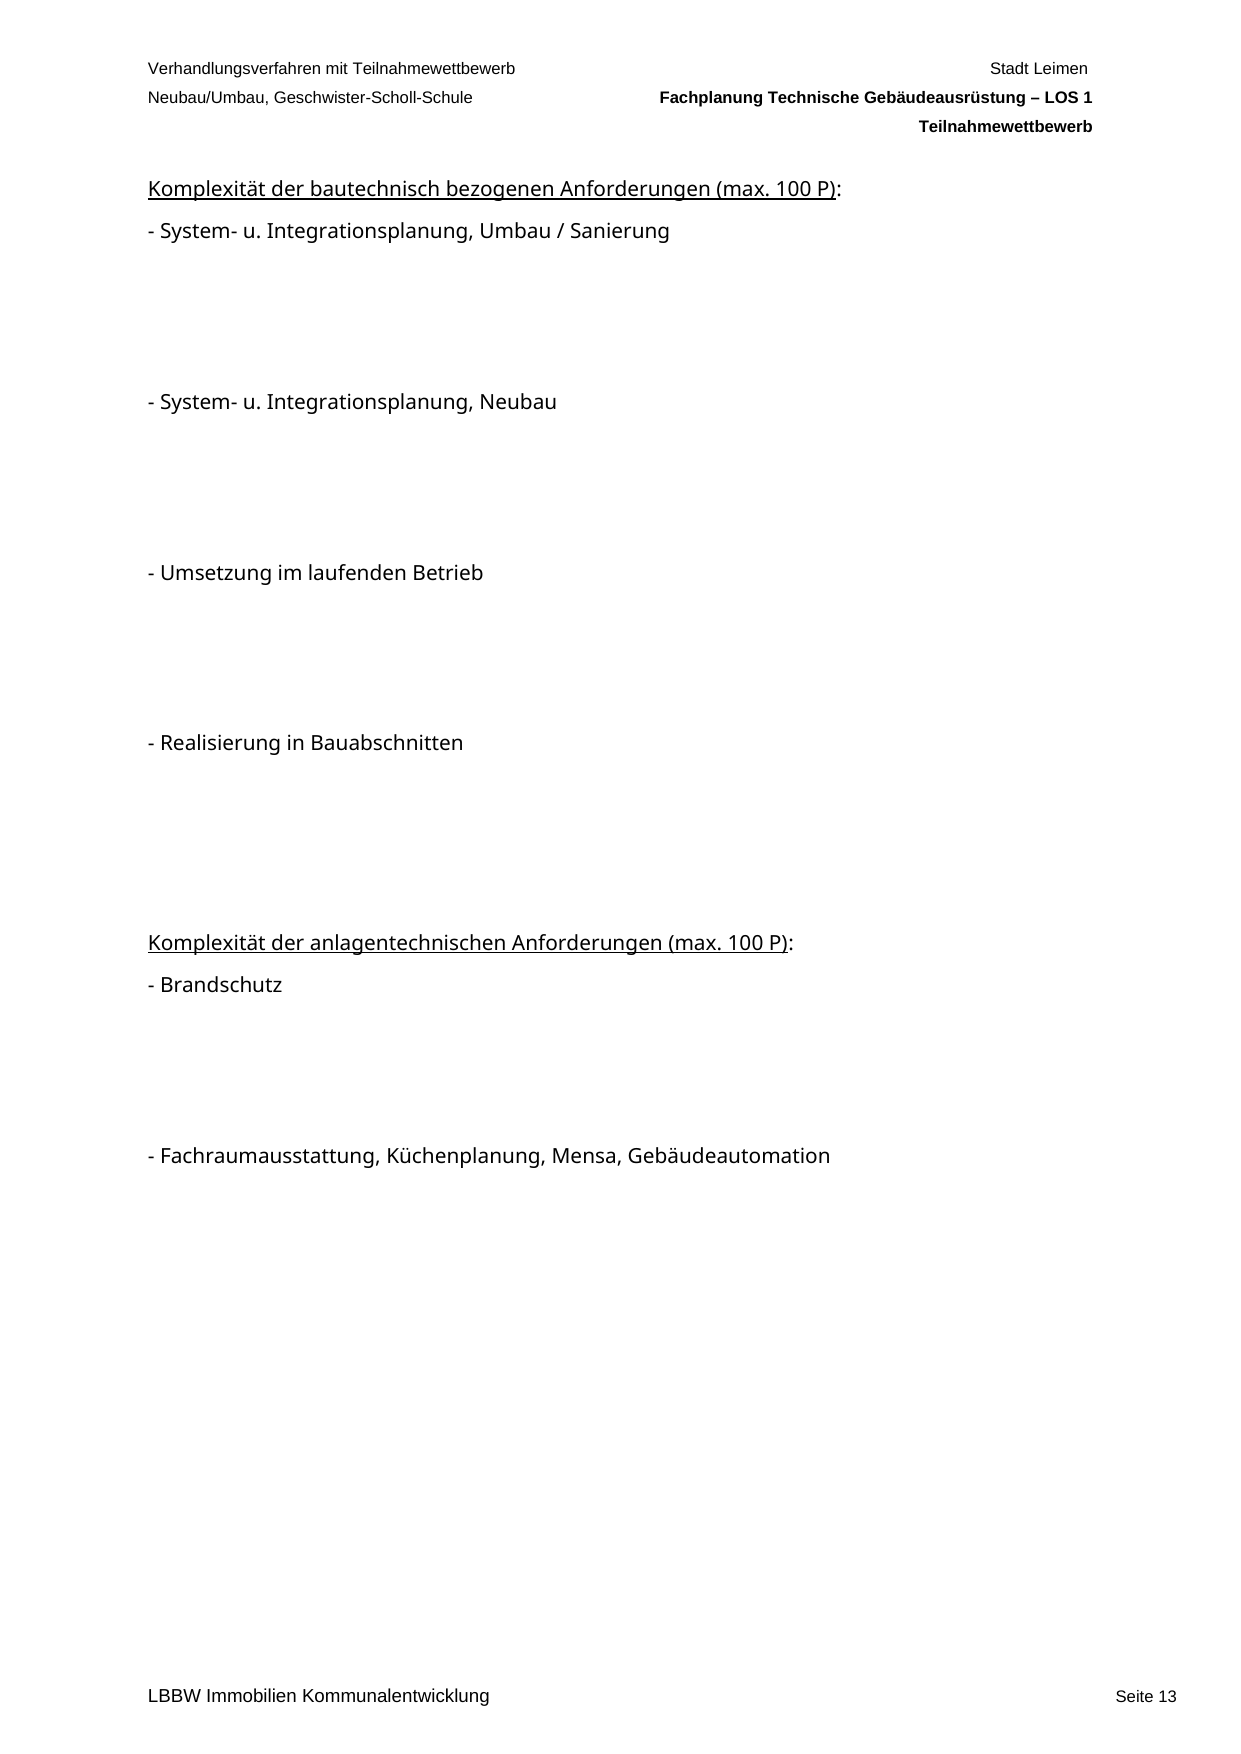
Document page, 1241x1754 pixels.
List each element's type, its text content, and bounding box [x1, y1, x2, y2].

text - Brandschutz [148, 970, 1181, 999]
text - Fachraumausstattung, Küchenplanung, Mensa, Gebäudeautomation [148, 1141, 1181, 1169]
text Komplexität der bautechnisch bezogenen Anforderungen (max. 100 P): [148, 174, 1181, 202]
text - System- u. Integrationsplanung, Umbau / Sanierung [148, 217, 1181, 245]
text - Realisierung in Bauabschnitten [148, 728, 1181, 757]
text Komplexität der anlagentechnischen Anforderungen (max. 100 P): [148, 928, 1181, 956]
text - System- u. Integrationsplanung, Neubau [148, 387, 1181, 416]
text - Umsetzung im laufenden Betrieb [148, 558, 1181, 586]
